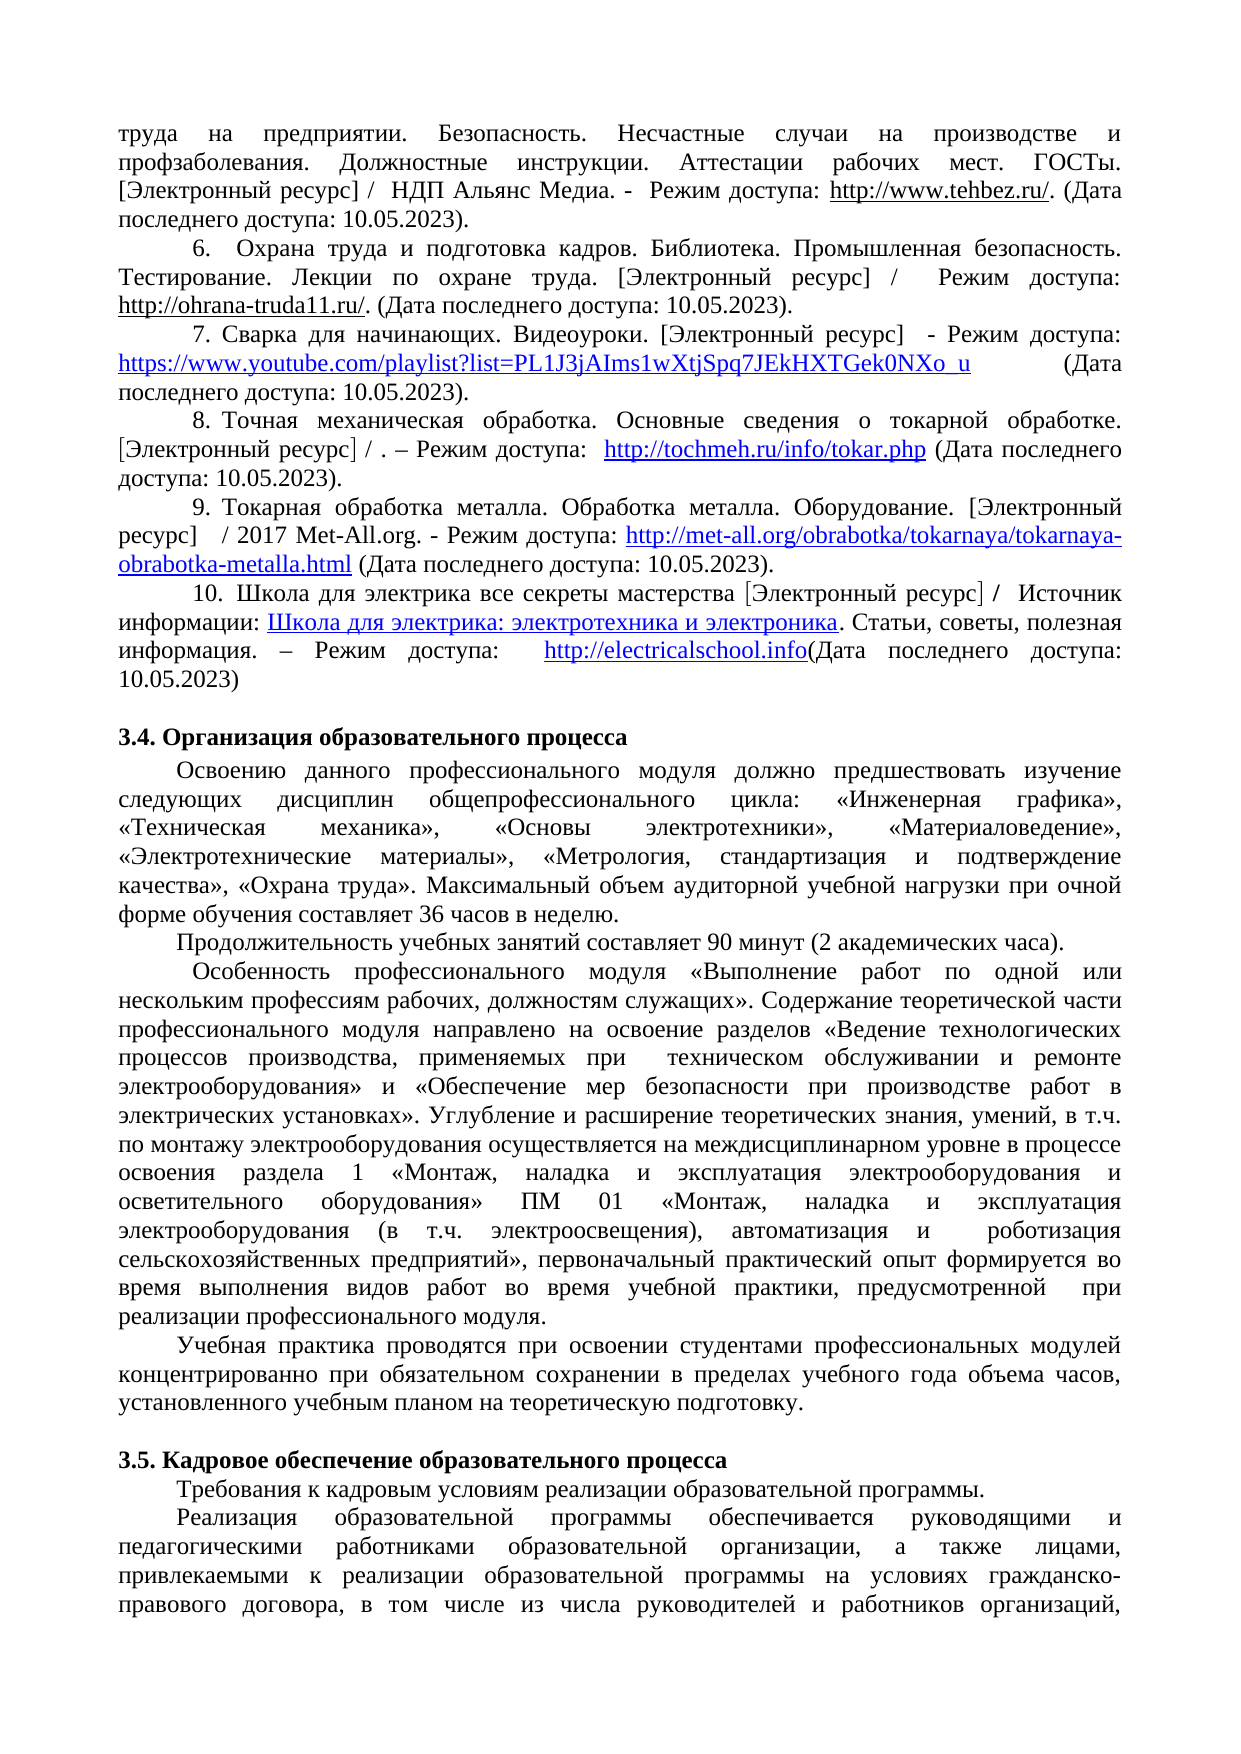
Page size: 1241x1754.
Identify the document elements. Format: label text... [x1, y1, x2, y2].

text Освоению данного профессионального модуля должно предшествовать изучение следующих дисциплин общепрофессионального цикла: «Инженерная графика», «Техническая механика», «Основы электротехники», «Материаловедение», «Электротехнические материалы», «Метрология, стандартизация и подтверждение качества», «Охрана труда». Максимальный объем аудиторной учебной нагрузки при очной форме обучения составляет 36 часов в неделю. [118, 755, 1122, 927]
text 3.5. Кадровое обеспечение образовательного процесса [118, 1445, 1122, 1474]
list Точная механическая обработка. Основные сведения о токарной обработке. Электронный ресурс / . – Режим доступа: http://tochmeh.ru/info/tokar.php (Дата последнего доступа: 10.05.2023). [118, 406, 1122, 492]
text Учебная практика проводятся при освоении студентами профессиональных модулей концентрированно при обязательном сохранении в пределах учебного года объема часов, установленного учебным планом на теоретическую подготовку. [118, 1330, 1122, 1416]
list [118, 118, 1122, 233]
text Особенность профессионального модуля «Выполнение работ по одной или нескольким профессиям рабочих, должностям служащих». Содержание теоретической части профессионального модуля направлено на освоение разделов «Ведение технологических процессов производства, применяемых при техническом обслуживании и ремонте электрооборудования» и «Обеспечение мер безопасности при производстве работ в электрических установках». Углубление и расширение теоретических знания, умений, в т.ч. по монтажу электрооборудования осуществляется на междисциплинарном уровне в процессе освоения раздела 1 «Монтаж, наладка и эксплуатация электрооборудования и осветительного оборудования» ПМ 01 «Монтаж, наладка и эксплуатация электрооборудования (в т.ч. электроосвещения), автоматизация и роботизация сельскохозяйственных предприятий», первоначальный практический опыт формируется во время выполнения видов работ во время учебной практики, предусмотренной при реализации профессионального модуля. [118, 956, 1122, 1330]
list Школа для электрика все секреты мастерства Электронный ресурс / Источник информации: Школа для электрика: электротехника и электроника. Статьи, советы, полезная информация. – Режим доступа: http://electricalschool.info(Дата последнего доступа: 10.05.2023) [118, 578, 1122, 693]
text 3.4. Организация образовательного процесса [118, 722, 1122, 751]
list Токарная обработка металла. Обработка металла. Оборудование. [Электронный ресурс] / 2017 Met-All.org. - Режим доступа: http://met-all.org/obrabotka/tokarnaya/tokarnaya-obrabotka-metalla.html (Дата последнего доступа: 10.05.2023). [118, 492, 1122, 578]
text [118, 1502, 1122, 1617]
text Продолжительность учебных занятий составляет 90 минут (2 академических часа). [118, 927, 1122, 956]
text Требования к кадровым условиям реализации образовательной программы. [118, 1474, 1122, 1502]
list Охрана труда и подготовка кадров. Библиотека. Промышленная безопасность. Тестирование. Лекции по охране труда. [Электронный ресурс] / Режим доступа: http://ohrana-truda11.ru/. (Дата последнего доступа: 10.05.2023). [118, 233, 1122, 319]
list Сварка для начинающих. Видеоуроки. [Электронный ресурс] - Режим доступа: https://www.youtube.com/playlist?list=PL1J3jAIms1wXtjSpq7JEkHXTGek0NXo_u (Дата последнего доступа: 10.05.2023). [118, 319, 1122, 406]
